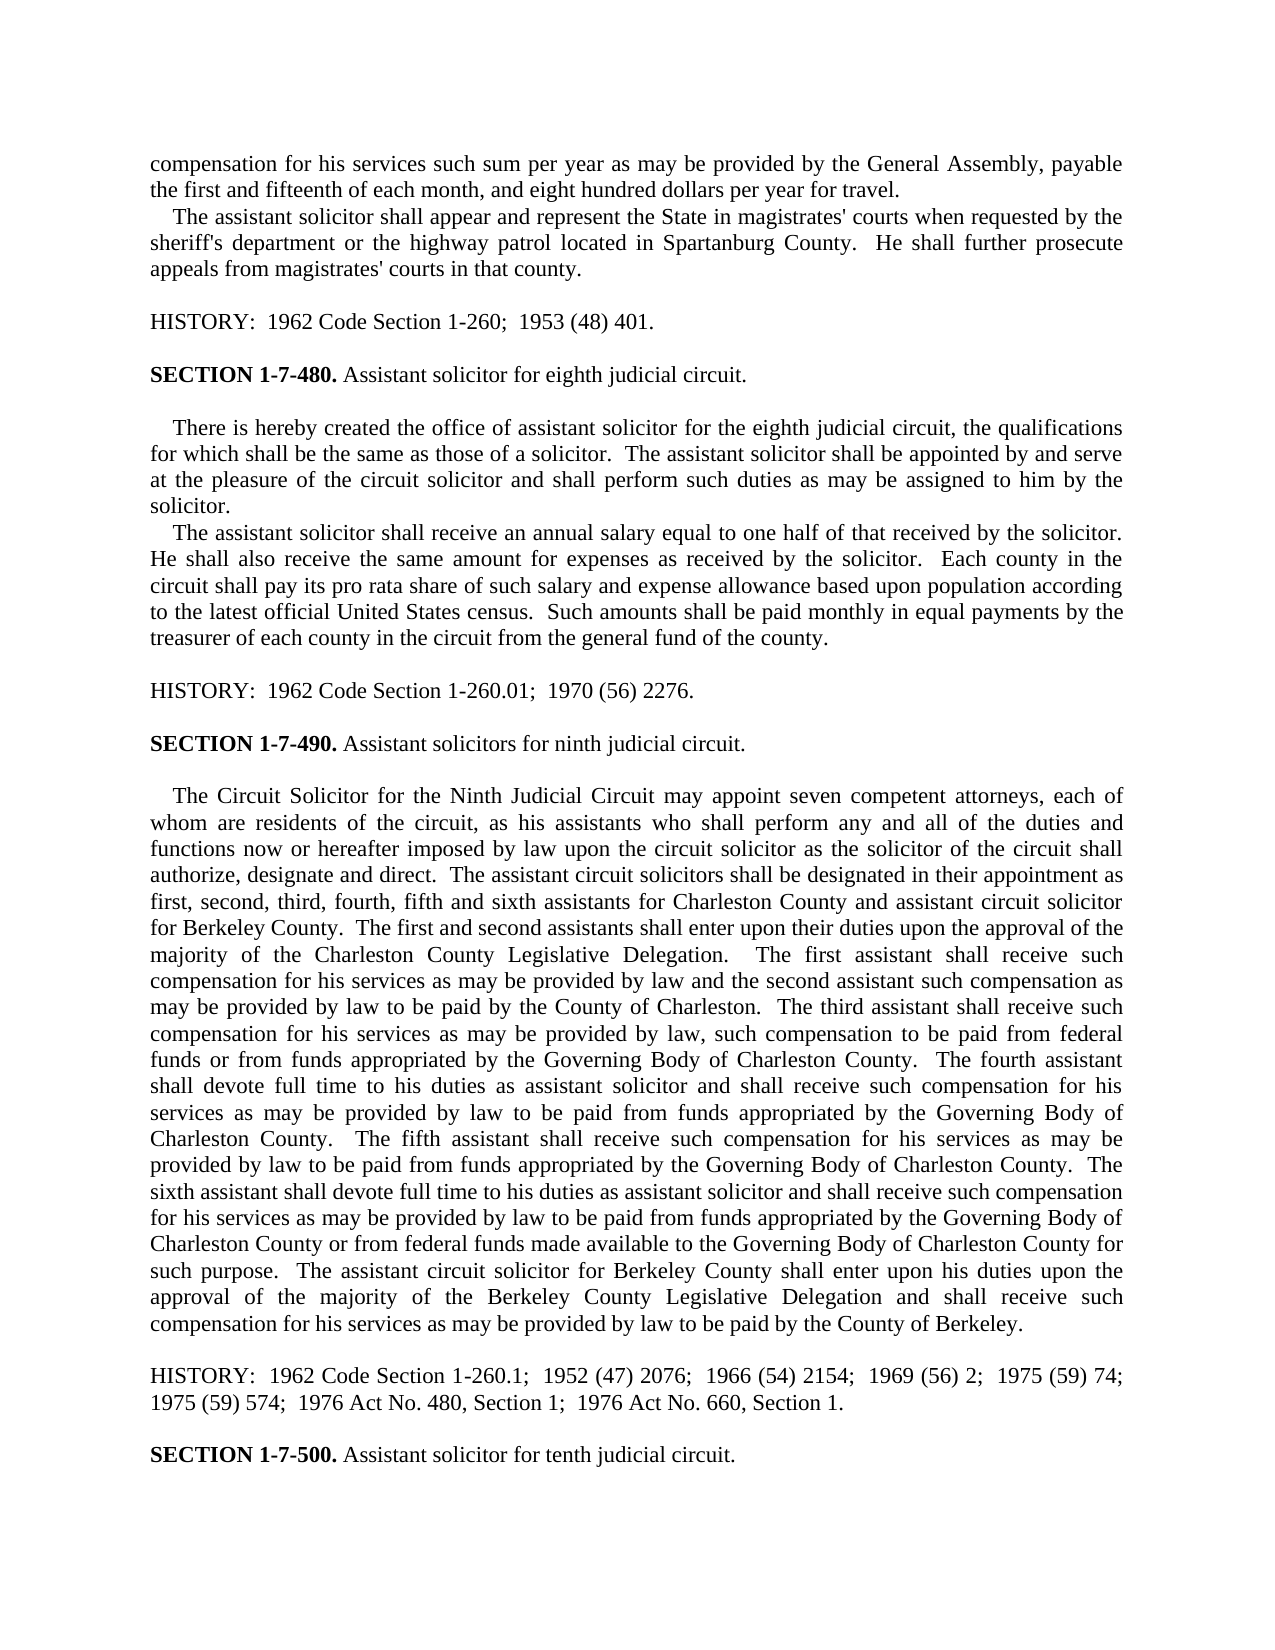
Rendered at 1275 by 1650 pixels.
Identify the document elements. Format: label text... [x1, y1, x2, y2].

text The Circuit Solicitor for the Ninth Judicial Circuit may appoint seven competent attorneys, each of whom are residents of the circuit, as his assistants who shall perform any and all of the duties and functions now or hereafter imposed by law upon the circuit solicitor as the solicitor of the circuit shall authorize, designate and direct. The assistant circuit solicitors shall be designated in their appointment as first, second, third, fourth, fifth and sixth assistants for Charleston County and assistant circuit solicitor for Berkeley County. The first and second assistants shall enter upon their duties upon the approval of the majority of the Charleston County Legislative Delegation. The first assistant shall receive such compensation for his services as may be provided by law and the second assistant such compensation as may be provided by law to be paid by the County of Charleston. The third assistant shall receive such compensation for his services as may be provided by law, such compensation to be paid from federal funds or from funds appropriated by the Governing Body of Charleston County. The fourth assistant shall devote full time to his duties as assistant solicitor and shall receive such compensation for his services as may be provided by law to be paid from funds appropriated by the Governing Body of Charleston County. The fifth assistant shall receive such compensation for his services as may be provided by law to be paid from funds appropriated by the Governing Body of Charleston County. The sixth assistant shall devote full time to his duties as assistant solicitor and shall receive such compensation for his services as may be provided by law to be paid from funds appropriated by the Governing Body of Charleston County or from federal funds made available to the Governing Body of Charleston County for such purpose. The assistant circuit solicitor for Berkeley County shall enter upon his duties upon the approval of the majority of the Berkeley County Legislative Delegation and shall receive such compensation for his services as may be provided by law to be paid by the County of Berkeley. [150, 782, 1125, 1336]
text There is hereby created the office of assistant solicitor for the eighth judicial circuit, the qualifications for which shall be the same as those of a solicitor. The assistant solicitor shall be appointed by and serve at the pleasure of the circuit solicitor and shall perform such duties as may be assigned to him by the solicitor. [150, 413, 1125, 519]
text SECTION 1-7-480. Assistant solicitor for eighth judicial circuit. [150, 361, 1125, 387]
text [150, 150, 1125, 203]
text The assistant solicitor shall receive an annual salary equal to one half of that received by the solicitor. He shall also receive the same amount for expenses as received by the solicitor. Each county in the circuit shall pay its pro rata share of such salary and expense allowance based upon population according to the latest official United States census. Such amounts shall be paid monthly in equal payments by the treasurer of each county in the circuit from the general fund of the county. [150, 519, 1125, 651]
text HISTORY: 1962 Code Section 1-260.01; 1970 (56) 2276. [150, 677, 1125, 703]
text The assistant solicitor shall appear and represent the State in magistrates' courts when requested by the sheriff's department or the highway patrol located in Spartanburg County. He shall further prosecute appeals from magistrates' courts in that county. [150, 203, 1125, 282]
text SECTION 1-7-490. Assistant solicitors for ninth judicial circuit. [150, 730, 1125, 756]
text SECTION 1-7-500. Assistant solicitor for tenth judicial circuit. [150, 1441, 1125, 1468]
text HISTORY: 1962 Code Section 1-260; 1953 (48) 401. [150, 308, 1125, 334]
text HISTORY: 1962 Code Section 1-260.1; 1952 (47) 2076; 1966 (54) 2154; 1969 (56) 2; 1975 (59) 74; 1975 (59) 574; 1976 Act No. 480, Section 1; 1976 Act No. 660, Section 1. [150, 1362, 1125, 1415]
